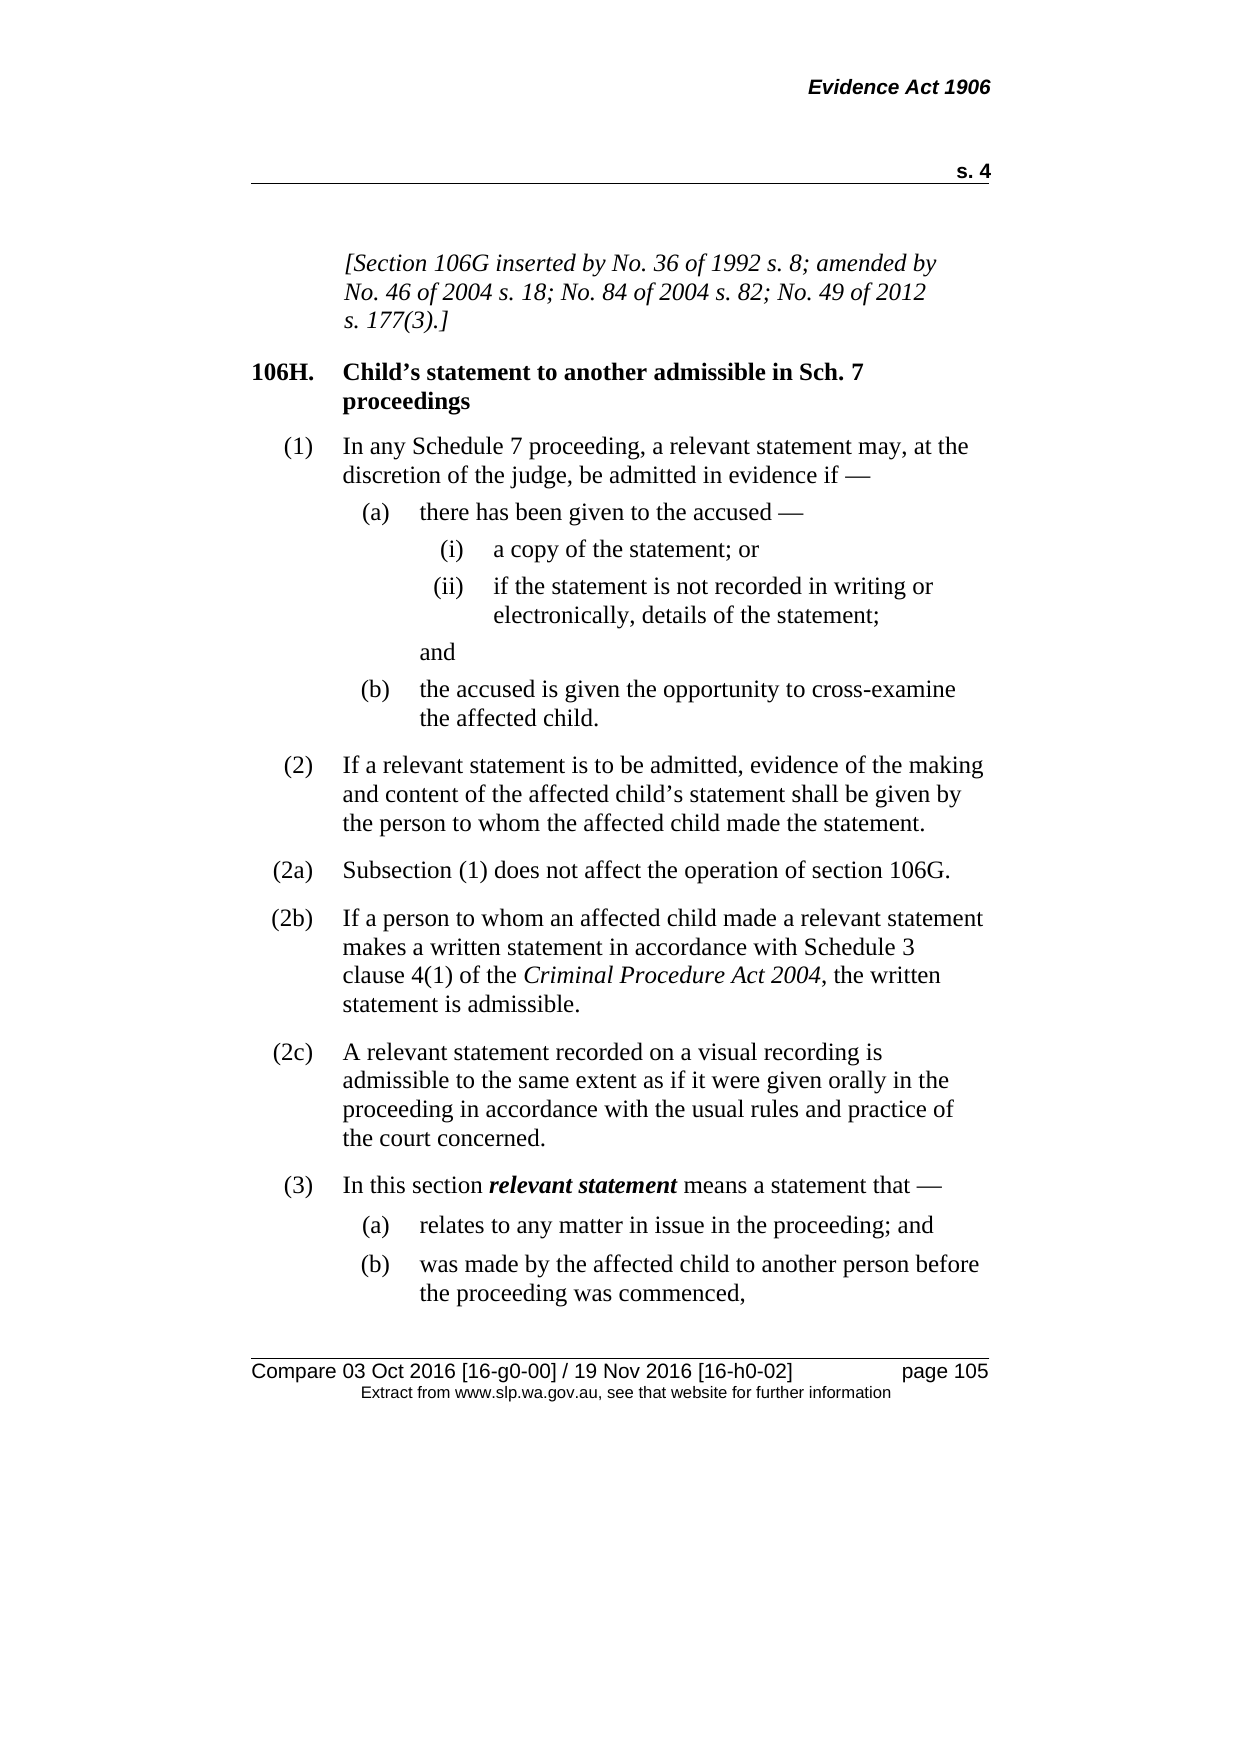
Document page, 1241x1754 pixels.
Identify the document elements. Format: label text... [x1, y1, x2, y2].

text (i) a copy of the statement; or [251, 534, 989, 563]
text (1) In any Schedule 7 proceeding, a relevant statement may, at the discretion of the judge, be admitted in evidence if — [251, 431, 989, 489]
text (b) the accused is given the opportunity to cross-examine the affected child. [251, 674, 989, 732]
text (ii) if the statement is not recorded in writing or electronically, details of the statement; [251, 571, 989, 629]
text (a) relates to any matter in issue in the proceeding; and [251, 1210, 989, 1238]
text (3) In this section relevant statement means a statement that — [251, 1171, 989, 1199]
text (2) If a relevant statement is to be admitted, evidence of the making and content of the affected child’s statement shall be given by the person to whom the affected child made the statement. [251, 751, 989, 837]
text (2c) A relevant statement recorded on a visual recording is admissible to the same extent as if it were given orally in the proceeding in accordance with the usual rules and practice of the court concerned. [251, 1037, 989, 1152]
text (2a) Subsection (1) does not affect the operation of section 106G. [251, 856, 989, 884]
subtitle 106H. Child’s statement to another admissible in Sch. 7 proceedings [251, 357, 989, 415]
text [Section 106G inserted by No. 36 of 1992 s. 8; amended by No. 46 of 2004 s. 18; No. 84 of 2004 s. 82; No. 49 of 2012 s. 177(3).] [251, 248, 989, 334]
text (2b) If a person to whom an affected child made a relevant statement makes a written statement in accordance with Schedule 3 clause 4(1) of the Criminal Procedure Act 2004, the written statement is admissible. [251, 903, 989, 1018]
text (a) there has been given to the accused — [251, 497, 989, 526]
text and [251, 637, 989, 666]
text (b) was made by the affected child to another person before the proceeding was commenced, [251, 1249, 989, 1306]
